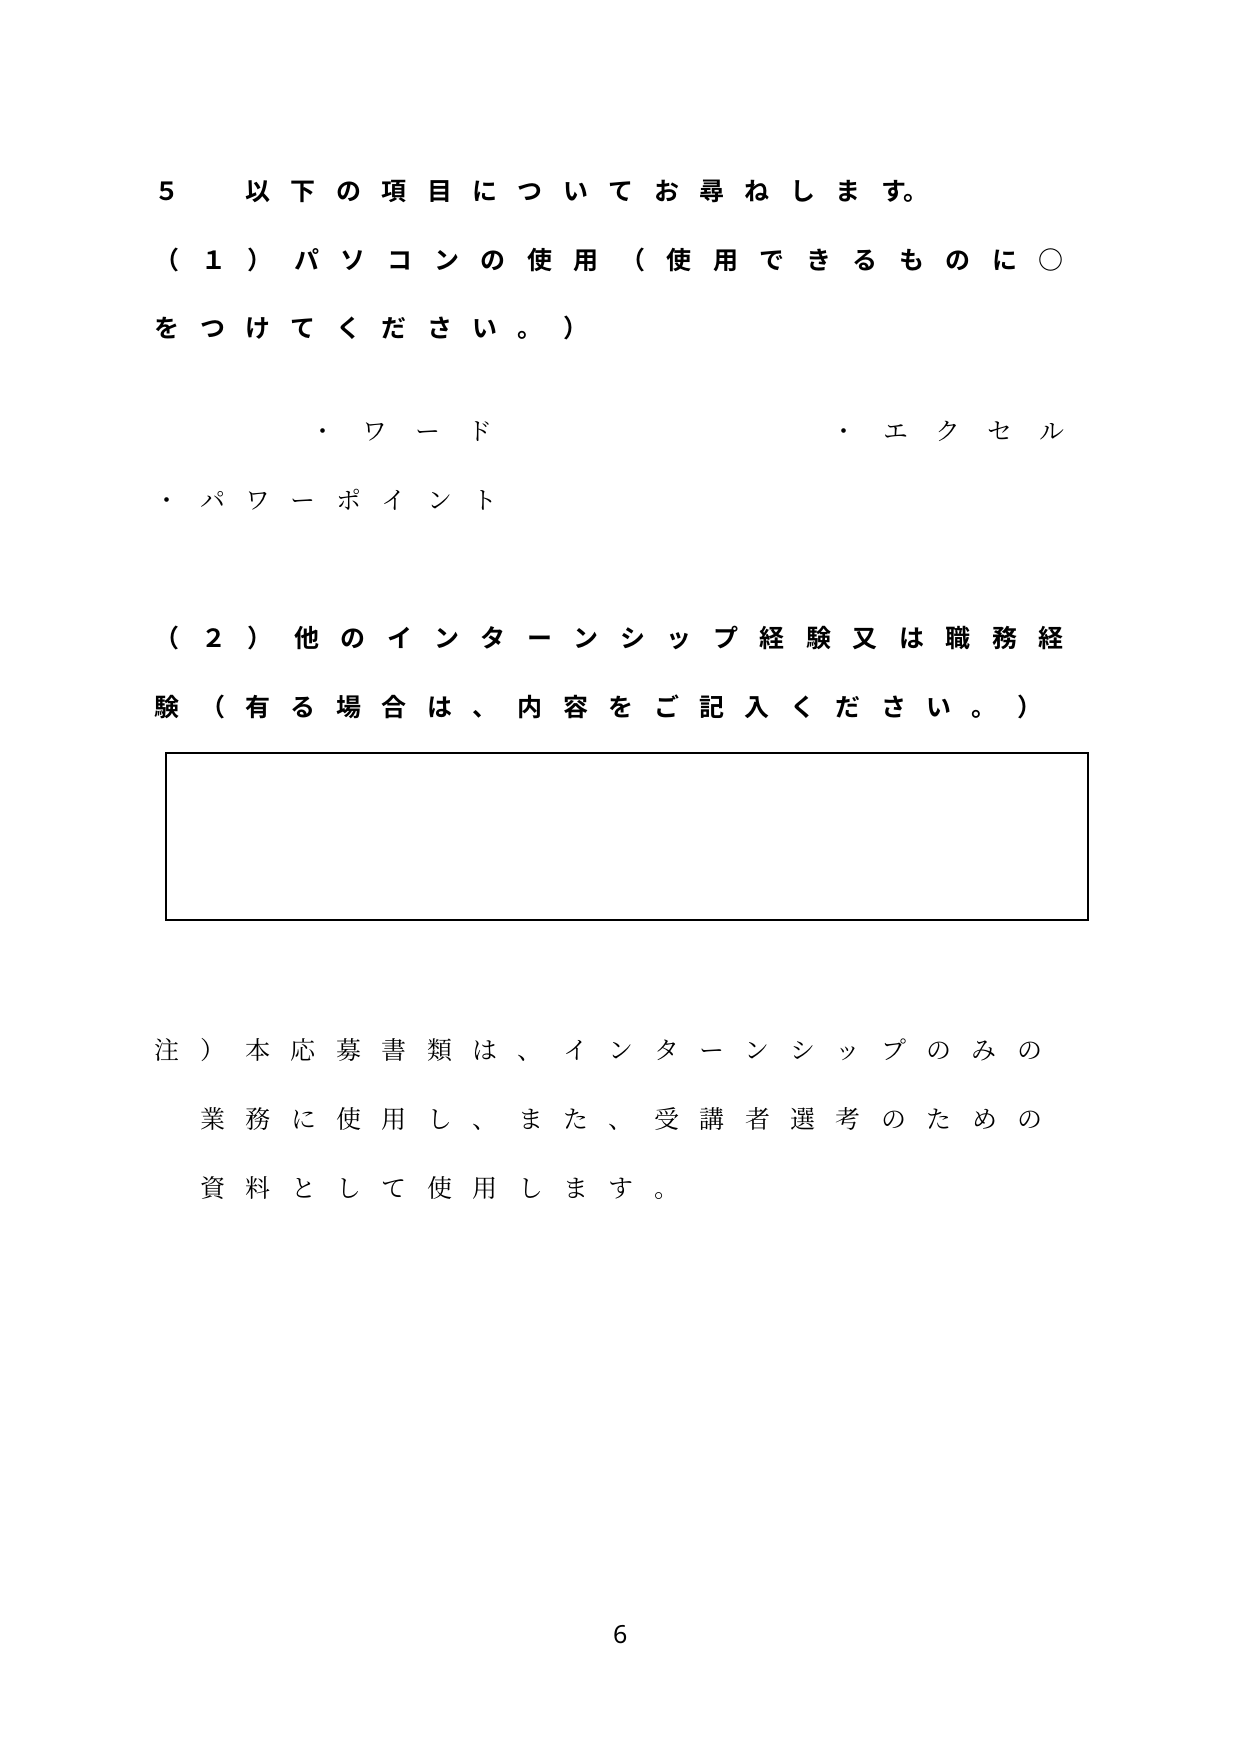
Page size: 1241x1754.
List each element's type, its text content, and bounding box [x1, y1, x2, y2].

text 注）本応募書類は、インターンシップのみの業務に使用し、また、受講者選考のための資料として使用します。 [154, 1014, 1086, 1221]
text （２）他のインターンシップ経験又は職務経験（有る場合は、内容をご記入ください。） [154, 602, 1086, 739]
text ・ワード ・エクセル ・パワーポイント [154, 396, 1086, 533]
text （１）パソコンの使用（使用できるものに○をつけてください。） [154, 224, 1086, 361]
text ５ 以下の項目についてお尋ねします。 [154, 155, 1086, 224]
